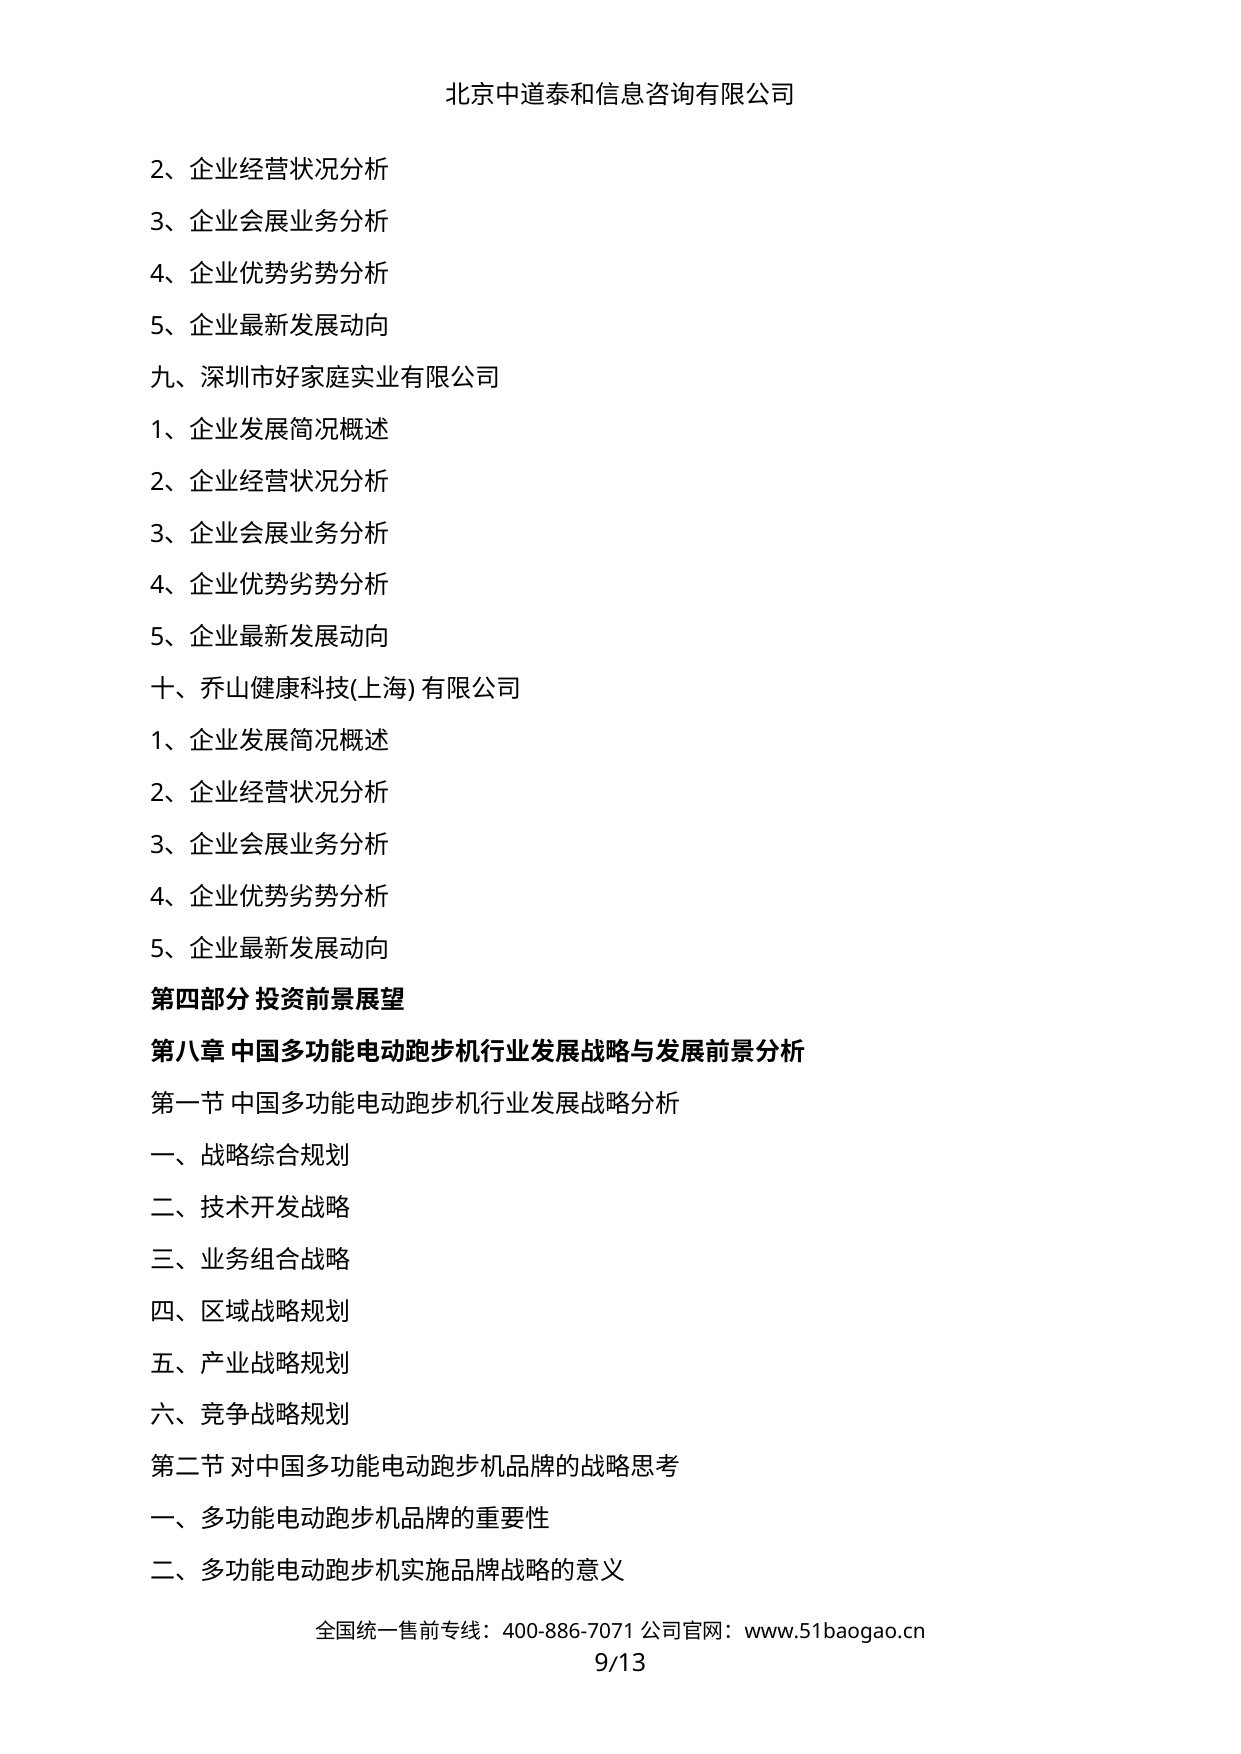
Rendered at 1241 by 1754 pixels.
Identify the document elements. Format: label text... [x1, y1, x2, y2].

text 3、企业会展业务分析 [150, 202, 1090, 238]
text 二、技术开发战略 [150, 1187, 1090, 1224]
text 第二节 对中国多功能电动跑步机品牌的战略思考 [150, 1447, 1090, 1483]
text 5、企业最新发展动向 [150, 617, 1090, 653]
text 第四部分 投资前景展望 [150, 980, 1090, 1016]
text 第八章 中国多功能电动跑步机行业发展战略与发展前景分析 [150, 1032, 1090, 1068]
text 一、战略综合规划 [150, 1136, 1090, 1172]
text 十、乔山健康科技(上海) 有限公司 [150, 669, 1090, 705]
text 3、企业会展业务分析 [150, 824, 1090, 861]
text 5、企业最新发展动向 [150, 928, 1090, 964]
text 九、深圳市好家庭实业有限公司 [150, 357, 1090, 394]
text 1、企业发展简况概述 [150, 409, 1090, 446]
text 一、多功能电动跑步机品牌的重要性 [150, 1499, 1090, 1535]
text 五、产业战略规划 [150, 1343, 1090, 1379]
text 4、企业优势劣势分析 [150, 565, 1090, 601]
text 5、企业最新发展动向 [150, 306, 1090, 342]
text 1、企业发展简况概述 [150, 721, 1090, 757]
text 2、企业经营状况分析 [150, 461, 1090, 497]
text 4、企业优势劣势分析 [150, 254, 1090, 290]
text 六、竞争战略规划 [150, 1395, 1090, 1431]
text 3、企业会展业务分析 [150, 513, 1090, 549]
text 2、企业经营状况分析 [150, 772, 1090, 809]
text 2、企业经营状况分析 [150, 150, 1090, 186]
text 第一节 中国多功能电动跑步机行业发展战略分析 [150, 1084, 1090, 1120]
text 三、业务组合战略 [150, 1239, 1090, 1276]
text 二、多功能电动跑步机实施品牌战略的意义 [150, 1551, 1090, 1587]
text 4、企业优势劣势分析 [150, 876, 1090, 912]
text 四、区域战略规划 [150, 1291, 1090, 1327]
